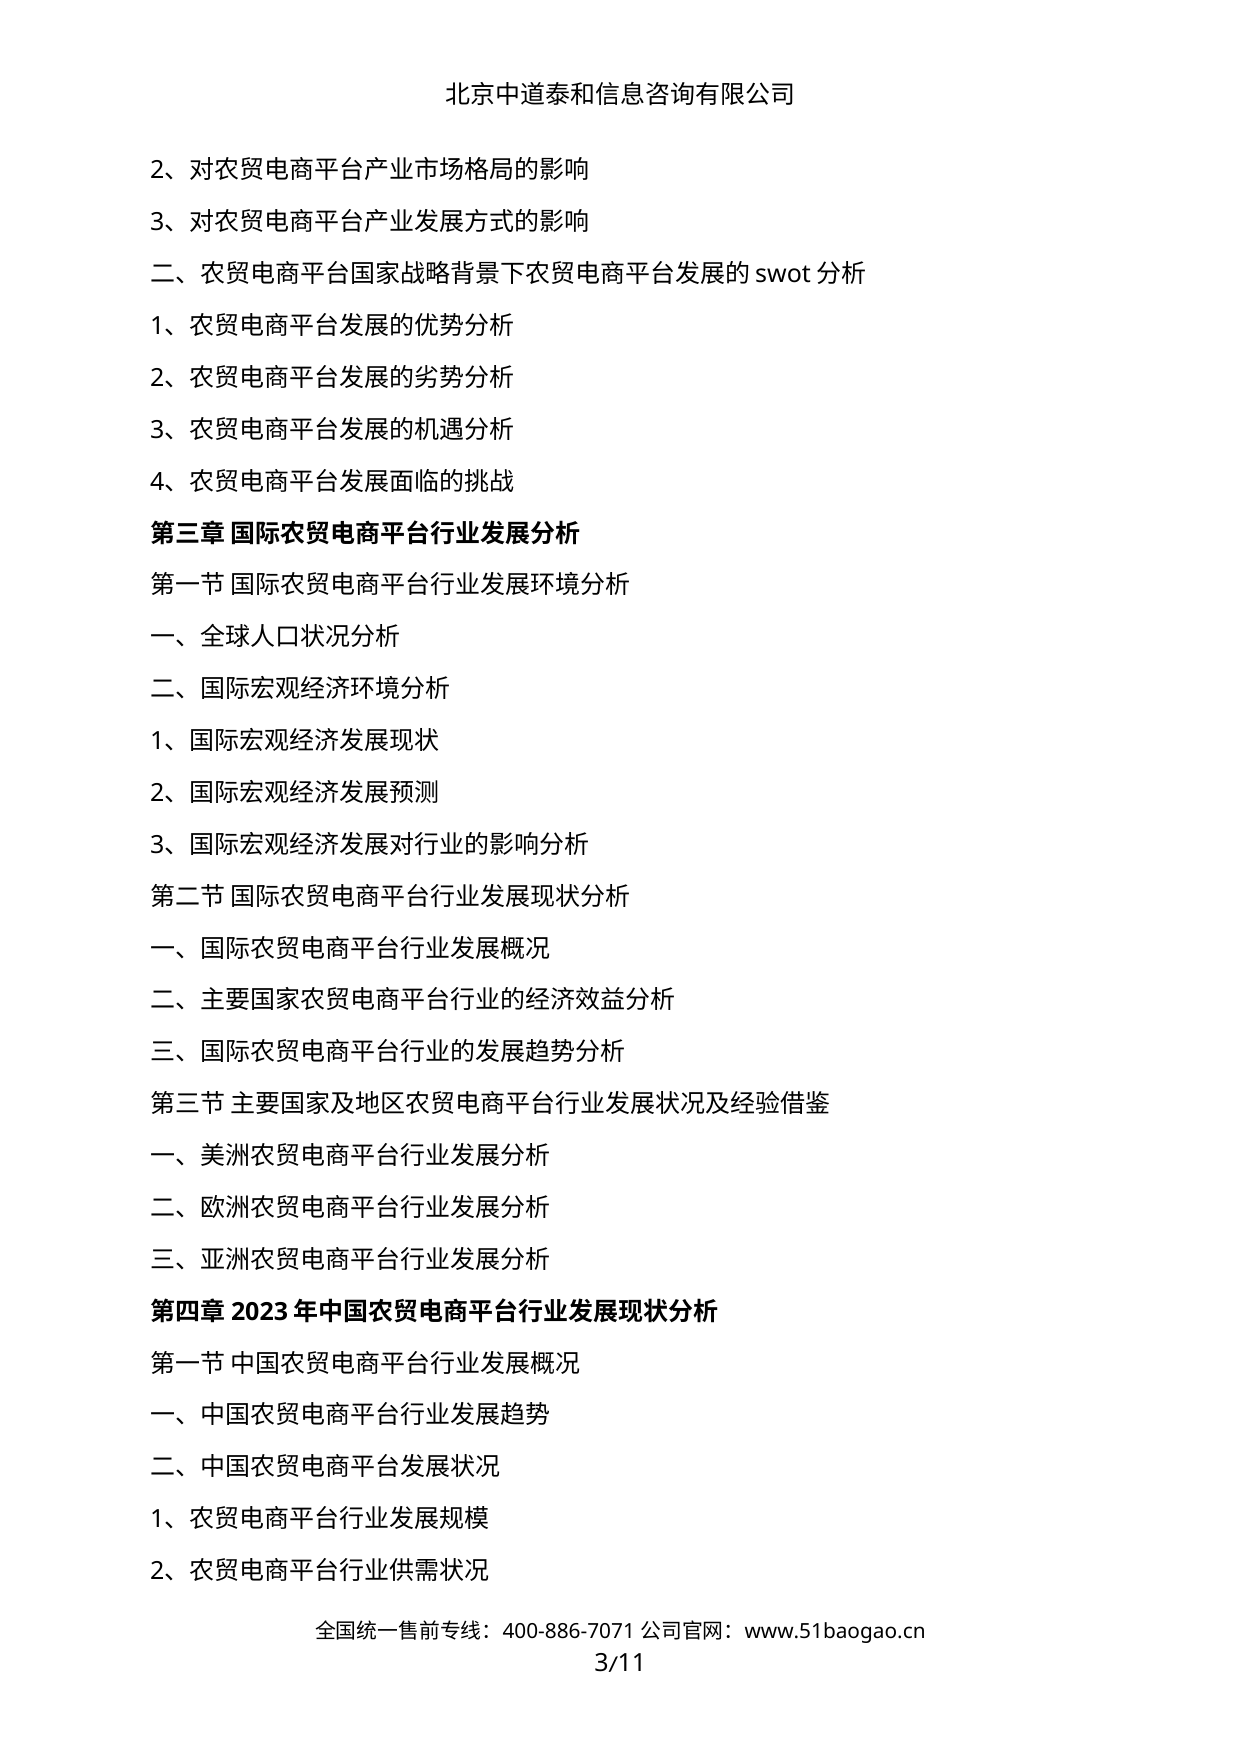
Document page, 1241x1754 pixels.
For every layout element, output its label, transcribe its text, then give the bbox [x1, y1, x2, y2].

text 第三章 国际农贸电商平台行业发展分析 [150, 513, 1090, 549]
text 3、对农贸电商平台产业发展方式的影响 [150, 202, 1090, 238]
text 二、国际宏观经济环境分析 [150, 669, 1090, 705]
text 2、对农贸电商平台产业市场格局的影响 [150, 150, 1090, 186]
text 二、主要国家农贸电商平台行业的经济效益分析 [150, 980, 1090, 1016]
text 二、欧洲农贸电商平台行业发展分析 [150, 1187, 1090, 1224]
text 一、全球人口状况分析 [150, 617, 1090, 653]
text 一、中国农贸电商平台行业发展趋势 [150, 1395, 1090, 1431]
text 三、国际农贸电商平台行业的发展趋势分析 [150, 1032, 1090, 1068]
text 2、农贸电商平台发展的劣势分析 [150, 357, 1090, 394]
text 2、农贸电商平台行业供需状况 [150, 1551, 1090, 1587]
text 一、美洲农贸电商平台行业发展分析 [150, 1136, 1090, 1172]
text 一、国际农贸电商平台行业发展概况 [150, 928, 1090, 964]
text 1、农贸电商平台行业发展规模 [150, 1499, 1090, 1535]
text 二、中国农贸电商平台发展状况 [150, 1447, 1090, 1483]
text 第四章 2023年中国农贸电商平台行业发展现状分析 [150, 1291, 1090, 1327]
text 第一节 国际农贸电商平台行业发展环境分析 [150, 565, 1090, 601]
text 二、农贸电商平台国家战略背景下农贸电商平台发展的swot分析 [150, 254, 1090, 290]
text 第一节 中国农贸电商平台行业发展概况 [150, 1343, 1090, 1379]
text 3、国际宏观经济发展对行业的影响分析 [150, 824, 1090, 861]
text 第三节 主要国家及地区农贸电商平台行业发展状况及经验借鉴 [150, 1084, 1090, 1120]
text 4、农贸电商平台发展面临的挑战 [150, 461, 1090, 497]
text 2、国际宏观经济发展预测 [150, 772, 1090, 809]
text 3、农贸电商平台发展的机遇分析 [150, 409, 1090, 446]
text 三、亚洲农贸电商平台行业发展分析 [150, 1239, 1090, 1276]
text 第二节 国际农贸电商平台行业发展现状分析 [150, 876, 1090, 912]
text 1、国际宏观经济发展现状 [150, 721, 1090, 757]
text 1、农贸电商平台发展的优势分析 [150, 306, 1090, 342]
